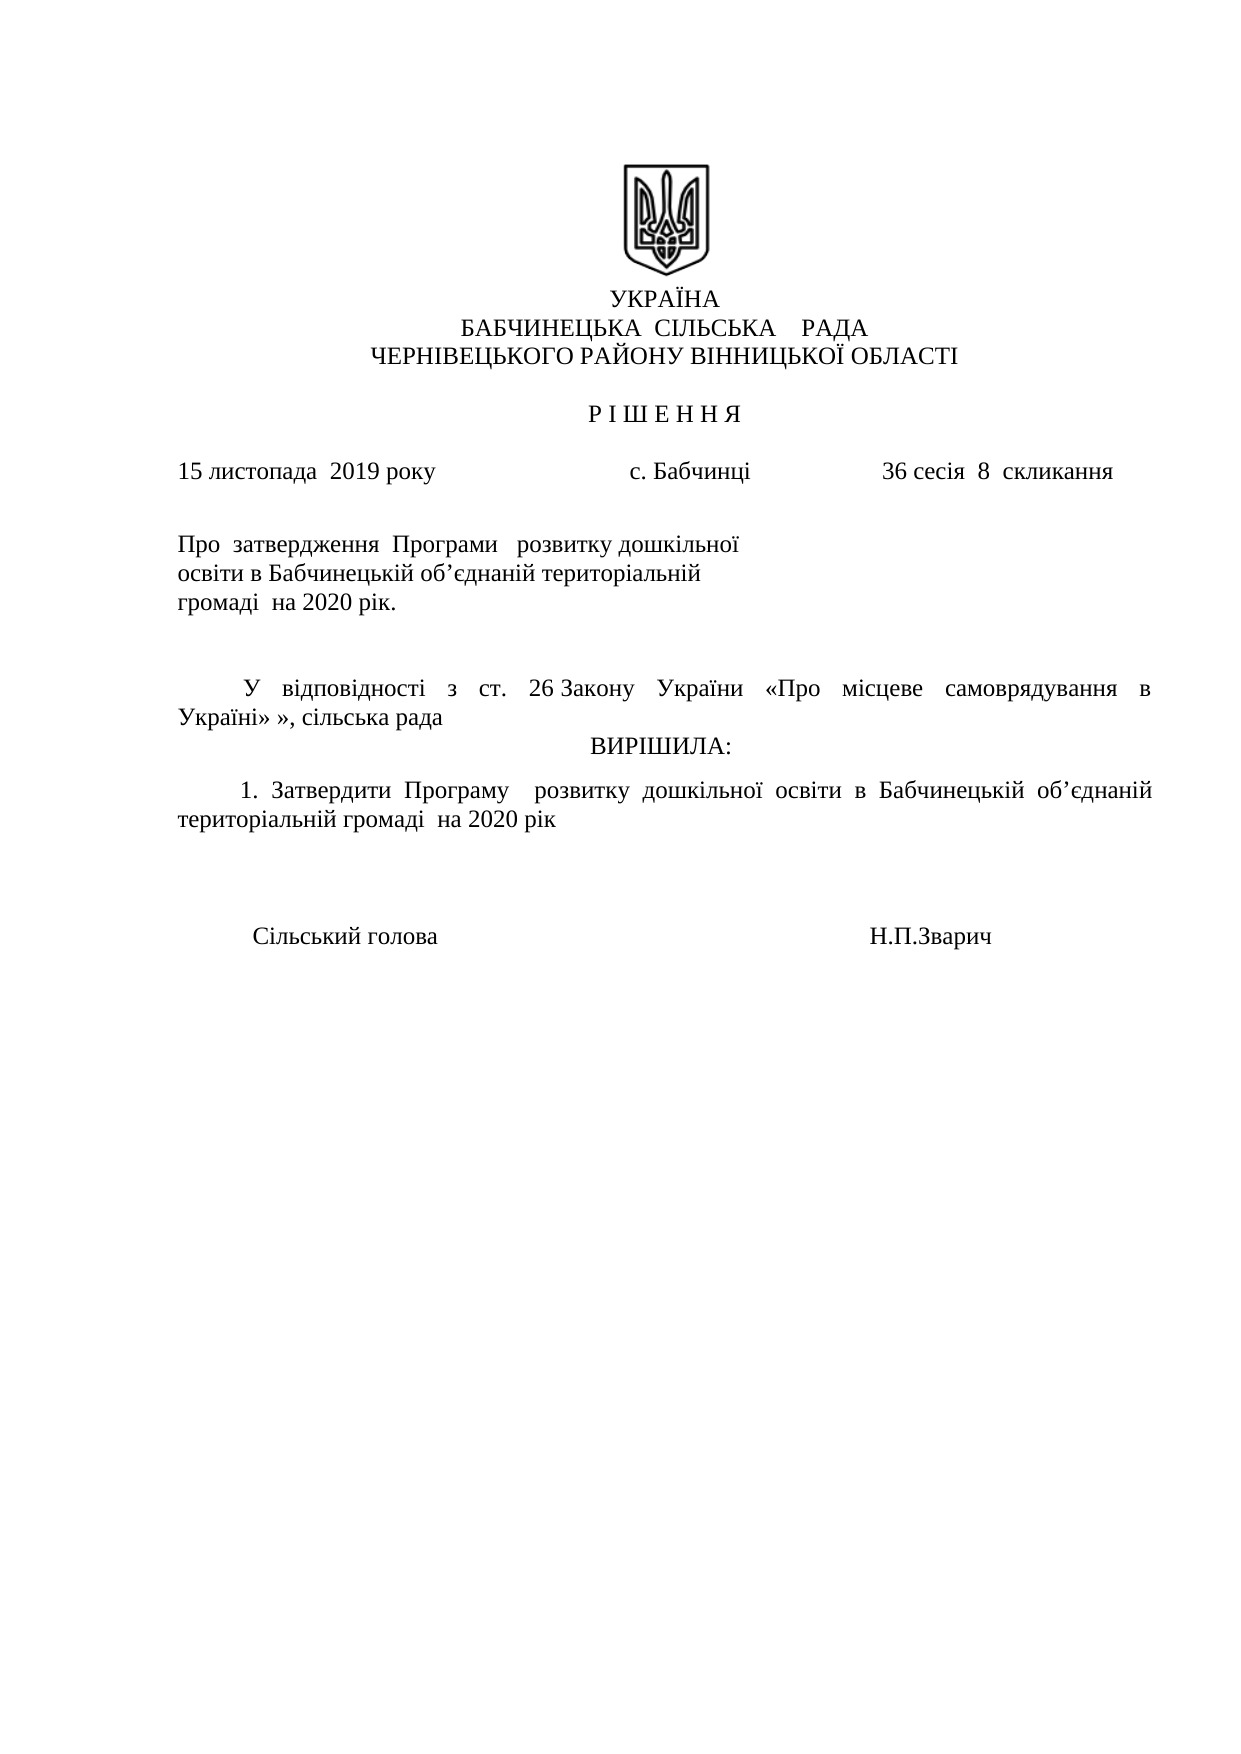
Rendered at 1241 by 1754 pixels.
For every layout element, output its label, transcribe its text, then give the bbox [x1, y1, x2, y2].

text громаді на 2020 рік. [177, 587, 1152, 616]
text 15 листопада 2019 року с. Бабчинці 36 сесія 8 скликання [177, 456, 1152, 485]
text Сільський голова Н.П.Зварич [177, 921, 1152, 950]
text Про затвердження Програми розвитку дошкільної [177, 529, 1152, 558]
text 1. Затвердити Програму розвитку дошкільної освіти в Бабчинецькій об’єднаній територіальній громаді на 2020 рік [177, 775, 1154, 833]
text Р І Ш Е Н Н Я [177, 399, 1152, 428]
text ВИРІШИЛА: [177, 731, 1152, 759]
text ЧЕРНІВЕЦЬКОГО РАЙОНУ ВІННИЦЬКОЇ ОБЛАСТІ [177, 341, 1152, 370]
text БабчинецькА сільська рада [177, 313, 1152, 341]
text освіти в Бабчинецькій об’єднаній територіальній [177, 558, 1152, 587]
text УКРАЇНА [177, 284, 1152, 313]
text У відповідності з ст. 26 Закону України «Про місцеве самоврядування в Україні» », сільська рада [177, 673, 1152, 731]
